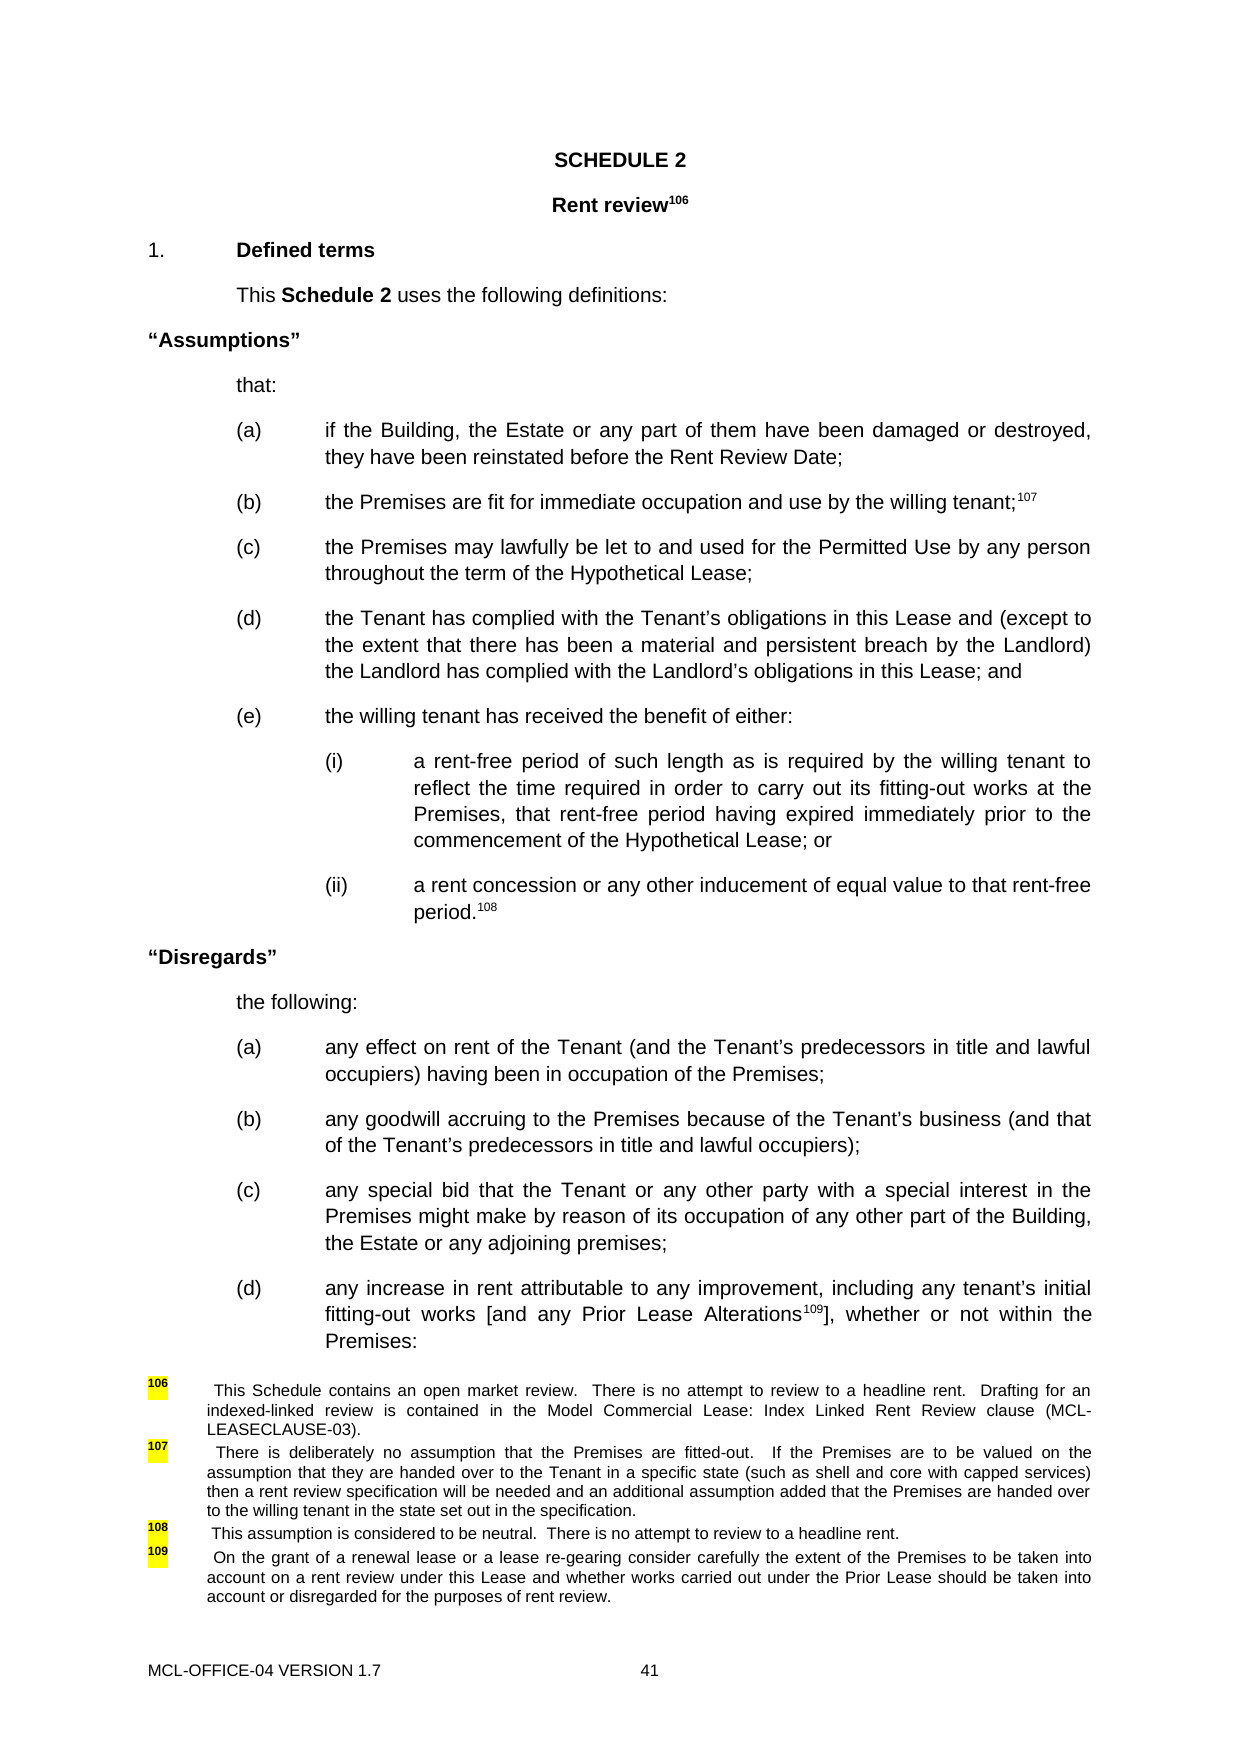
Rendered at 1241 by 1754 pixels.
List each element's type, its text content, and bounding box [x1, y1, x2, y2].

text Defined terms [148, 238, 1093, 262]
text a rent-free period of such length as is required by the willing tenant to reflect the time required in order to carry out its fitting-out works at the Premises, that rent-free period having expired immediately prior to the commencement of the Hypothetical Lease; or [325, 749, 1093, 852]
text a rent concession or any other inducement of equal value to that rent-free period. [325, 873, 1093, 924]
text that: [236, 373, 1093, 397]
text any special bid that the Tenant or any other party with a special interest in the Premises might make by reason of its occupation of any other part of the Building, the Estate or any adjoining premises; [236, 1178, 1093, 1254]
text “Assumptions” [148, 328, 1093, 352]
text This Schedule 2 uses the following definitions: [236, 283, 1093, 307]
list if the Building, the Estate or any part of them have been damaged or destroyed, they have been reinstated before the Rent Review Date; [236, 418, 1093, 468]
text any goodwill accruing to the Premises because of the Tenant’s business (and that of the Tenant’s predecessors in title and lawful occupiers); [236, 1106, 1093, 1157]
text “Disregards” [148, 945, 1093, 969]
subtitle Rent review [148, 193, 1093, 217]
text the Premises may lawfully be let to and used for the Permitted Use by any person throughout the term of the Hypothetical Lease; [236, 535, 1093, 585]
text the following: [236, 990, 1093, 1014]
text the Tenant has complied with the Tenant’s obligations in this Lease and (except to the extent that there has been a material and persistent breach by the Landlord) the Landlord has complied with the Landlord’s obligations in this Lease; and [236, 606, 1093, 683]
text the willing tenant has received the benefit of either: [236, 704, 1093, 728]
text the Premises are fit for immediate occupation and use by the willing tenant; [236, 490, 1093, 514]
list any effect on rent of the Tenant (and the Tenant’s predecessors in title and lawful occupiers) having been in occupation of the Premises; [236, 1035, 1093, 1085]
text any increase in rent attributable to any improvement, including any tenant’s initial fitting-out works [and any Prior Lease Alterations], whether or not within the Premises: [236, 1276, 1093, 1352]
